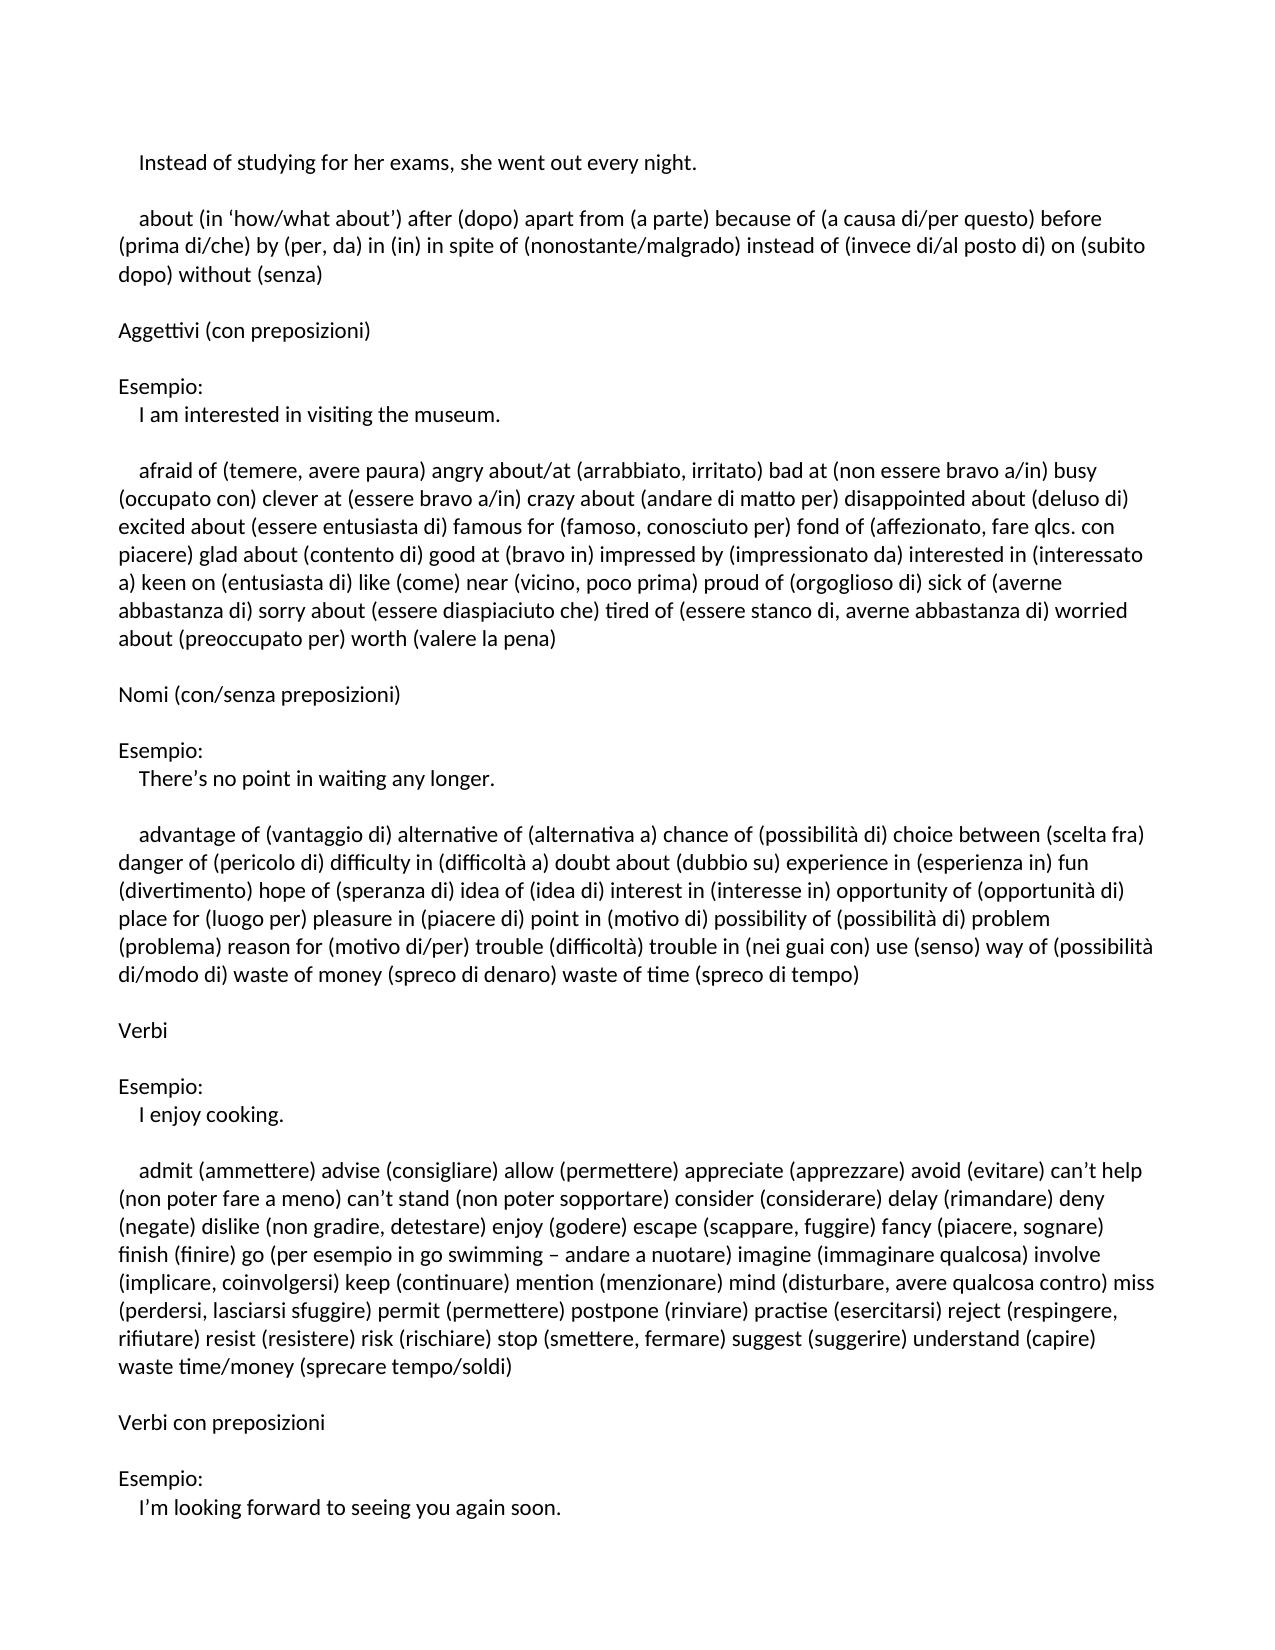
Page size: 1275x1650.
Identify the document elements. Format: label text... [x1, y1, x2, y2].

text Esempio: [118, 1464, 1157, 1493]
text Instead of studying for her exams, she went out every night. [118, 148, 1157, 176]
text Esempio: [118, 372, 1157, 400]
text I am interested in visiting the museum. [118, 400, 1157, 428]
text admit (ammettere) advise (consigliare) allow (permettere) appreciate (apprezzare) avoid (evitare) can’t help (non poter fare a meno) can’t stand (non poter sopportare) consider (considerare) delay (rimandare) deny (negate) dislike (non gradire, detestare) enjoy (godere) escape (scappare, fuggire) fancy (piacere, sognare) finish (finire) go (per esempio in go swimming – andare a nuotare) imagine (immaginare qualcosa) involve (implicare, coinvolgersi) keep (continuare) mention (menzionare) mind (disturbare, avere qualcosa contro) miss (perdersi, lasciarsi sfuggire) permit (permettere) postpone (rinviare) practise (esercitarsi) reject (respingere, rifiutare) resist (resistere) risk (rischiare) stop (smettere, fermare) suggest (suggerire) understand (capire) waste time/money (sprecare tempo/soldi) [118, 1156, 1157, 1381]
text There’s no point in waiting any longer. [118, 764, 1157, 792]
text Aggettivi (con preposizioni) [118, 316, 1157, 344]
text Verbi [118, 1016, 1157, 1044]
text Esempio: [118, 736, 1157, 764]
text Nomi (con/senza preposizioni) [118, 680, 1157, 708]
text I enjoy cooking. [118, 1100, 1157, 1128]
text I’m looking forward to seeing you again soon. [118, 1493, 1157, 1521]
text Esempio: [118, 1072, 1157, 1100]
text Verbi con preposizioni [118, 1408, 1157, 1437]
text about (in ‘how/what about’) after (dopo) apart from (a parte) because of (a causa di/per questo) before (prima di/che) by (per, da) in (in) in spite of (nonostante/malgrado) instead of (invece di/al posto di) on (subito dopo) without (senza) [118, 204, 1157, 288]
text advantage of (vantaggio di) alternative of (alternativa a) chance of (possibilità di) choice between (scelta fra) danger of (pericolo di) difficulty in (difficoltà a) doubt about (dubbio su) experience in (esperienza in) fun (divertimento) hope of (speranza di) idea of (idea di) interest in (interesse in) opportunity of (opportunità di) place for (luogo per) pleasure in (piacere di) point in (motivo di) possibility of (possibilità di) problem (problema) reason for (motivo di/per) trouble (difficoltà) trouble in (nei guai con) use (senso) way of (possibilità di/modo di) waste of money (spreco di denaro) waste of time (spreco di tempo) [118, 820, 1157, 988]
text afraid of (temere, avere paura) angry about/at (arrabbiato, irritato) bad at (non essere bravo a/in) busy (occupato con) clever at (essere bravo a/in) crazy about (andare di matto per) disappointed about (deluso di) excited about (essere entusiasta di) famous for (famoso, conosciuto per) fond of (affezionato, fare qlcs. con piacere) glad about (contento di) good at (bravo in) impressed by (impressionato da) interested in (interessato a) keen on (entusiasta di) like (come) near (vicino, poco prima) proud of (orgoglioso di) sick of (averne abbastanza di) sorry about (essere diaspiaciuto che) tired of (essere stanco di, averne abbastanza di) worried about (preoccupato per) worth (valere la pena) [118, 456, 1157, 652]
